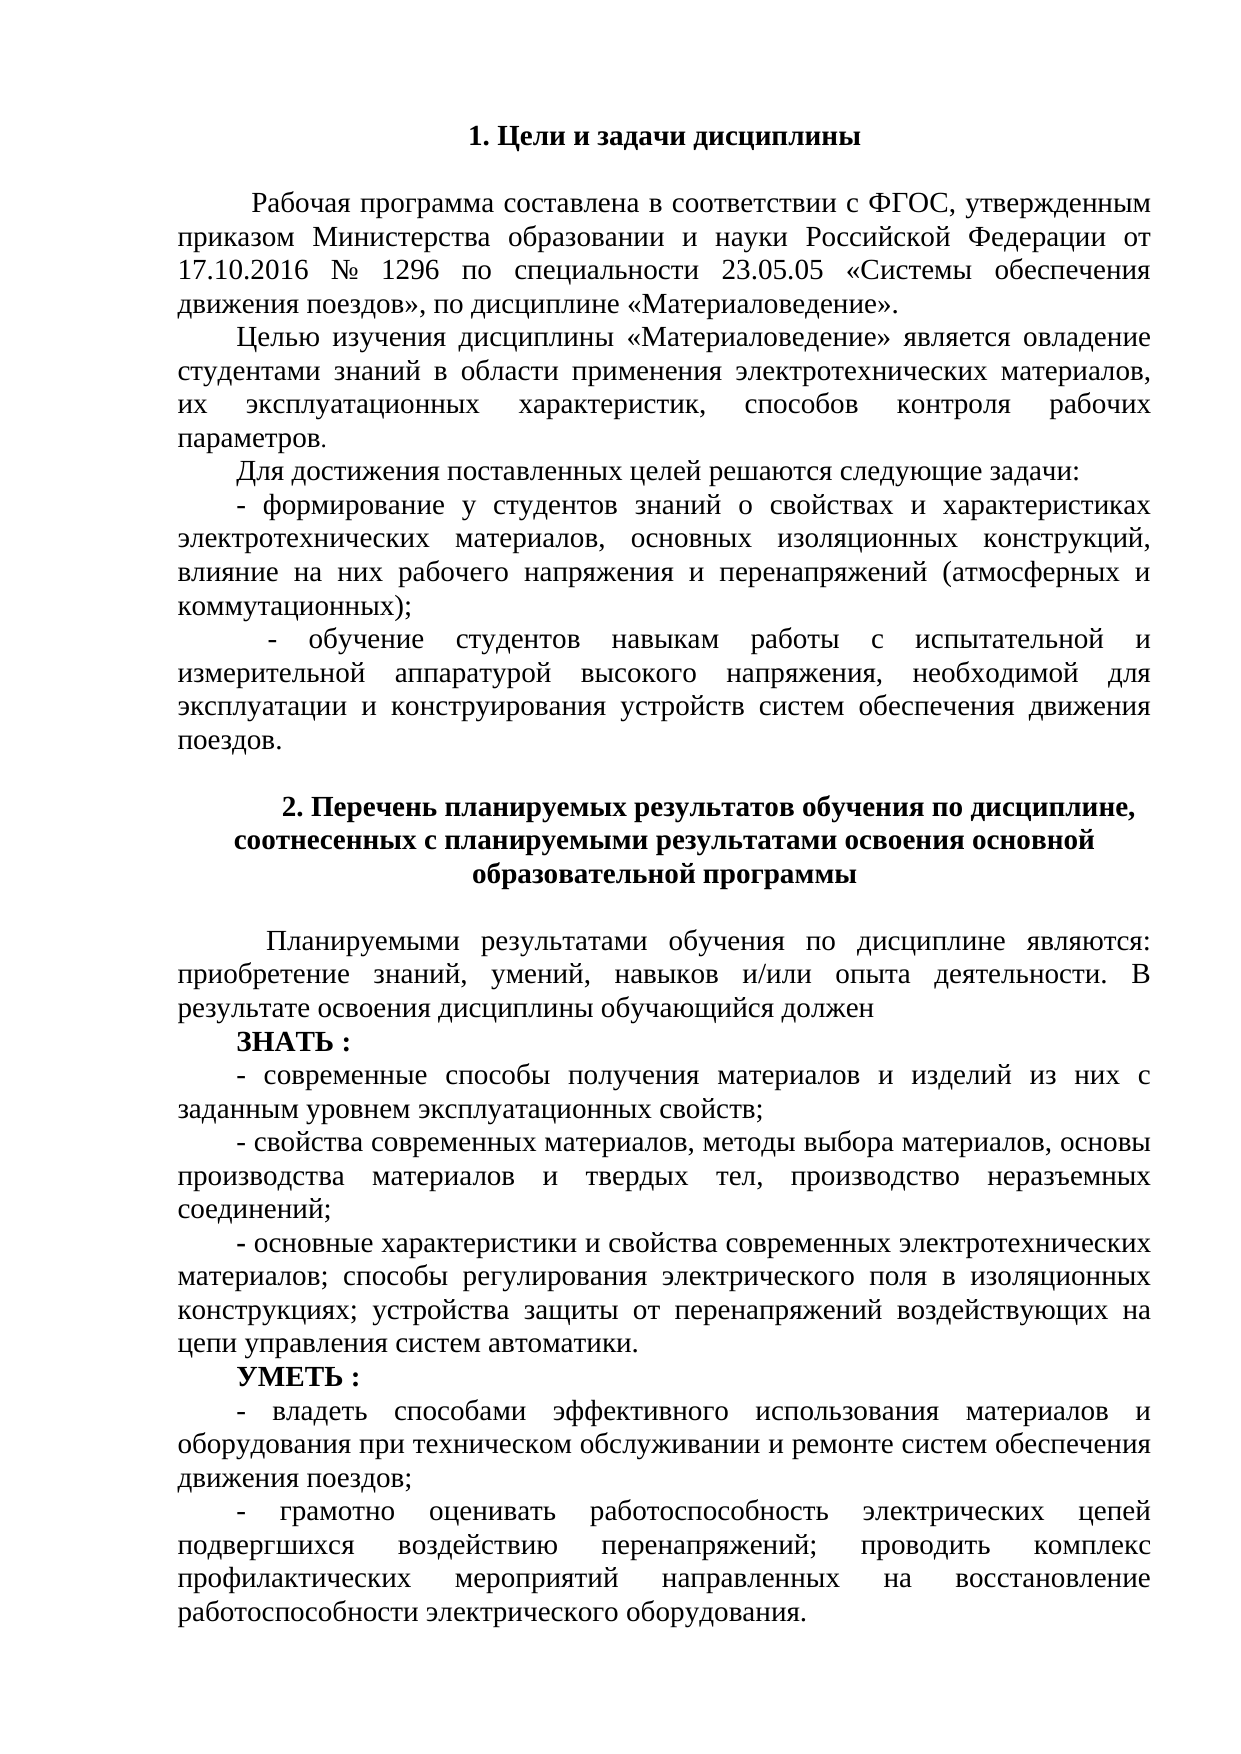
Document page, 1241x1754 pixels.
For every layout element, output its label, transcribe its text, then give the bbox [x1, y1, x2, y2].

text Для достижения поставленных целей решаются следующие задачи: [177, 453, 1152, 487]
text - грамотно оценивать работоспособность электрических цепей подвергшихся воздействию перенапряжений; проводить комплекс профилактических мероприятий направленных на восстановление работоспособности электрического оборудования. [177, 1493, 1152, 1627]
text - обучение студентов навыкам работы с испытательной и измерительной аппаратурой высокого напряжения, необходимой для эксплуатации и конструирования устройств систем обеспечения движения поездов. [177, 621, 1152, 755]
text - современные способы получения материалов и изделий из них с заданным уровнем эксплуатационных свойств; [177, 1057, 1152, 1124]
text - свойства современных материалов, методы выбора материалов, основы производства материалов и твердых тел, производство неразъемных соединений; [177, 1124, 1152, 1225]
text УМЕТЬ : [177, 1359, 1152, 1393]
text Целью изучения дисциплины «Материаловедение» является овладение студентами знаний в области применения электротехнических материалов, их эксплуатационных характеристик, способов контроля рабочих параметров. [177, 319, 1152, 453]
text ЗНАТЬ : [177, 1024, 1152, 1057]
text Планируемыми результатами обучения по дисциплине являются: приобретение знаний, умений, навыков и/или опыта деятельности. В результате освоения дисциплины обучающийся должен [177, 923, 1152, 1024]
text 1. Цели и задачи дисциплины [177, 118, 1152, 152]
text - основные характеристики и свойства современных электротехнических материалов; способы регулирования электрического поля в изоляционных конструкциях; устройства защиты от перенапряжений воздействующих на цепи управления систем автоматики. [177, 1225, 1152, 1359]
text - владеть способами эффективного использования материалов и оборудования при техническом обслуживании и ремонте систем обеспечения движения поездов; [177, 1393, 1152, 1493]
text Рабочая программа составлена в соответствии с ФГОС, утвержденным приказом Министерства образовании и науки Российской Федерации от 17.10.2016 № 1296 по специальности 23.05.05 «Системы обеспечения движения поездов», по дисциплине «Материаловедение». [177, 185, 1152, 319]
text - формирование у студентов знаний о свойствах и характеристиках электротехнических материалов, основных изоляционных конструкций, влияние на них рабочего напряжения и перенапряжений (атмосферных и коммутационных); [177, 487, 1152, 621]
text 2. Перечень планируемых результатов обучения по дисциплине, соотнесенных с планируемыми результатами освоения основной образовательной программы [177, 789, 1152, 889]
